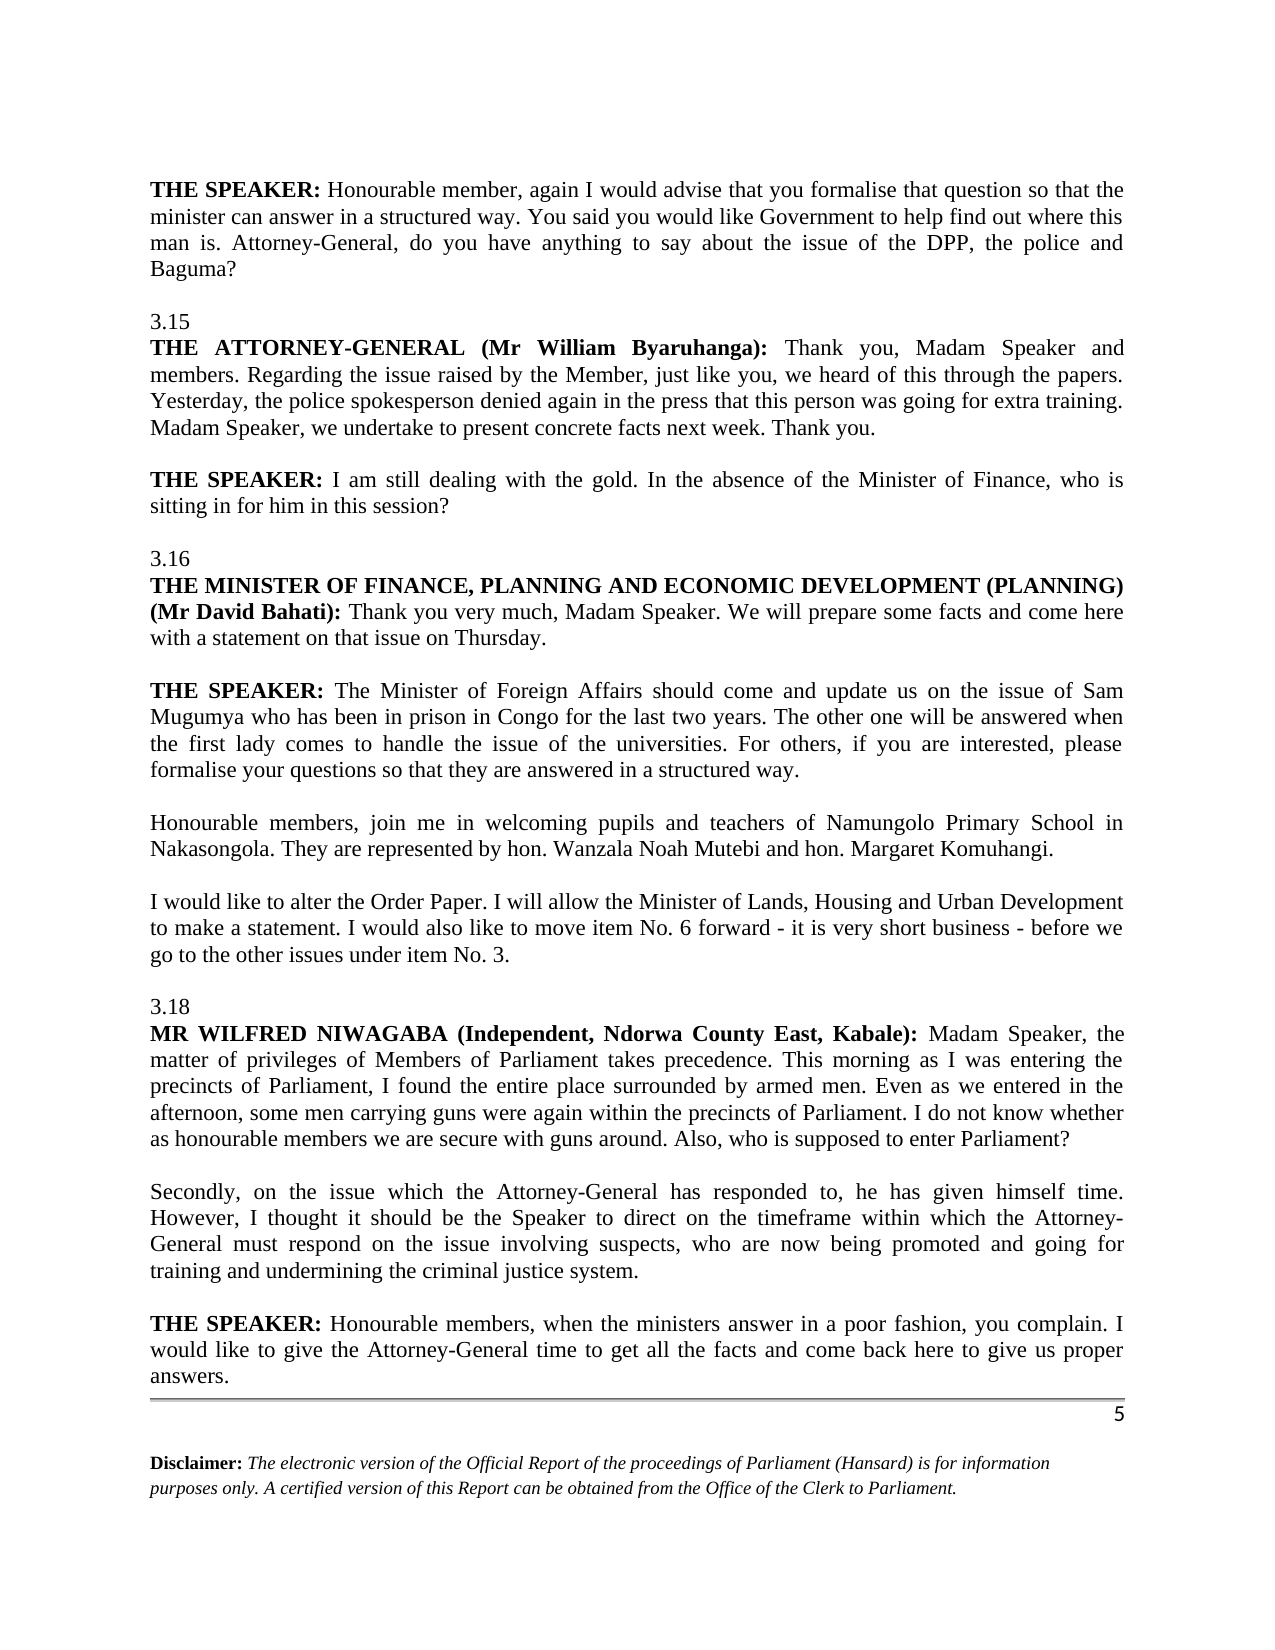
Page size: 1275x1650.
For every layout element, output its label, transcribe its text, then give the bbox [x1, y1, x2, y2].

text THE MINISTER OF FINANCE, PLANNING AND ECONOMIC DEVELOPMENT (PLANNING) (Mr David Bahati): Thank you very much, Madam Speaker. We will prepare some facts and come here with a statement on that issue on Thursday. [150, 572, 1125, 651]
text MR WILFRED NIWAGABA (Independent, Ndorwa County East, Kabale): Madam Speaker, the matter of privileges of Members of Parliament takes precedence. This morning as I was entering the precincts of Parliament, I found the entire place surrounded by armed men. Even as we entered in the afternoon, some men carrying guns were again within the precincts of Parliament. I do not know whether as honourable members we are secure with guns around. Also, who is supposed to enter Parliament? [150, 1020, 1125, 1151]
text THE SPEAKER: Honourable member, again I would advise that you formalise that question so that the minister can answer in a structured way. You said you would like Government to help find out where this man is. Attorney-General, do you have anything to say about the issue of the DPP, the police and Baguma? [150, 176, 1125, 282]
text Honourable members, join me in welcoming pupils and teachers of Namungolo Primary School in Nakasongola. They are represented by hon. Wanzala Noah Mutebi and hon. Margaret Komuhangi. [150, 809, 1125, 862]
text I would like to alter the Order Paper. I will allow the Minister of Lands, Housing and Urban Development to make a statement. I would also like to move item No. 6 forward - it is very short business - before we go to the other issues under item No. 3. [150, 888, 1125, 967]
text THE SPEAKER: I am still dealing with the gold. In the absence of the Minister of Finance, who is sitting in for him in this session? [150, 466, 1125, 519]
text THE SPEAKER: Honourable members, when the ministers answer in a poor fashion, you complain. I would like to give the Attorney-General time to get all the facts and come back here to give us proper answers. [150, 1309, 1125, 1389]
text 3.15 [150, 308, 1125, 334]
text 3.18 [150, 993, 1125, 1020]
text 3.16 [150, 545, 1125, 572]
text Secondly, on the issue which the Attorney-General has responded to, he has given himself time. However, I thought it should be the Speaker to direct on the timeframe within which the Attorney-General must respond on the issue involving suspects, who are now being promoted and going for training and undermining the criminal justice system. [150, 1178, 1125, 1283]
picture [150, 1398, 1125, 1402]
text THE ATTORNEY-GENERAL (Mr William Byaruhanga): Thank you, Madam Speaker and members. Regarding the issue raised by the Member, just like you, we heard of this through the papers. Yesterday, the police spokesperson denied again in the press that this person was going for extra training. Madam Speaker, we undertake to present concrete facts next week. Thank you. [150, 334, 1125, 440]
text THE SPEAKER: The Minister of Foreign Affairs should come and update us on the issue of Sam Mugumya who has been in prison in Congo for the last two years. The other one will be answered when the first lady comes to handle the issue of the universities. For others, if you are interested, please formalise your questions so that they are answered in a structured way. [150, 677, 1125, 782]
